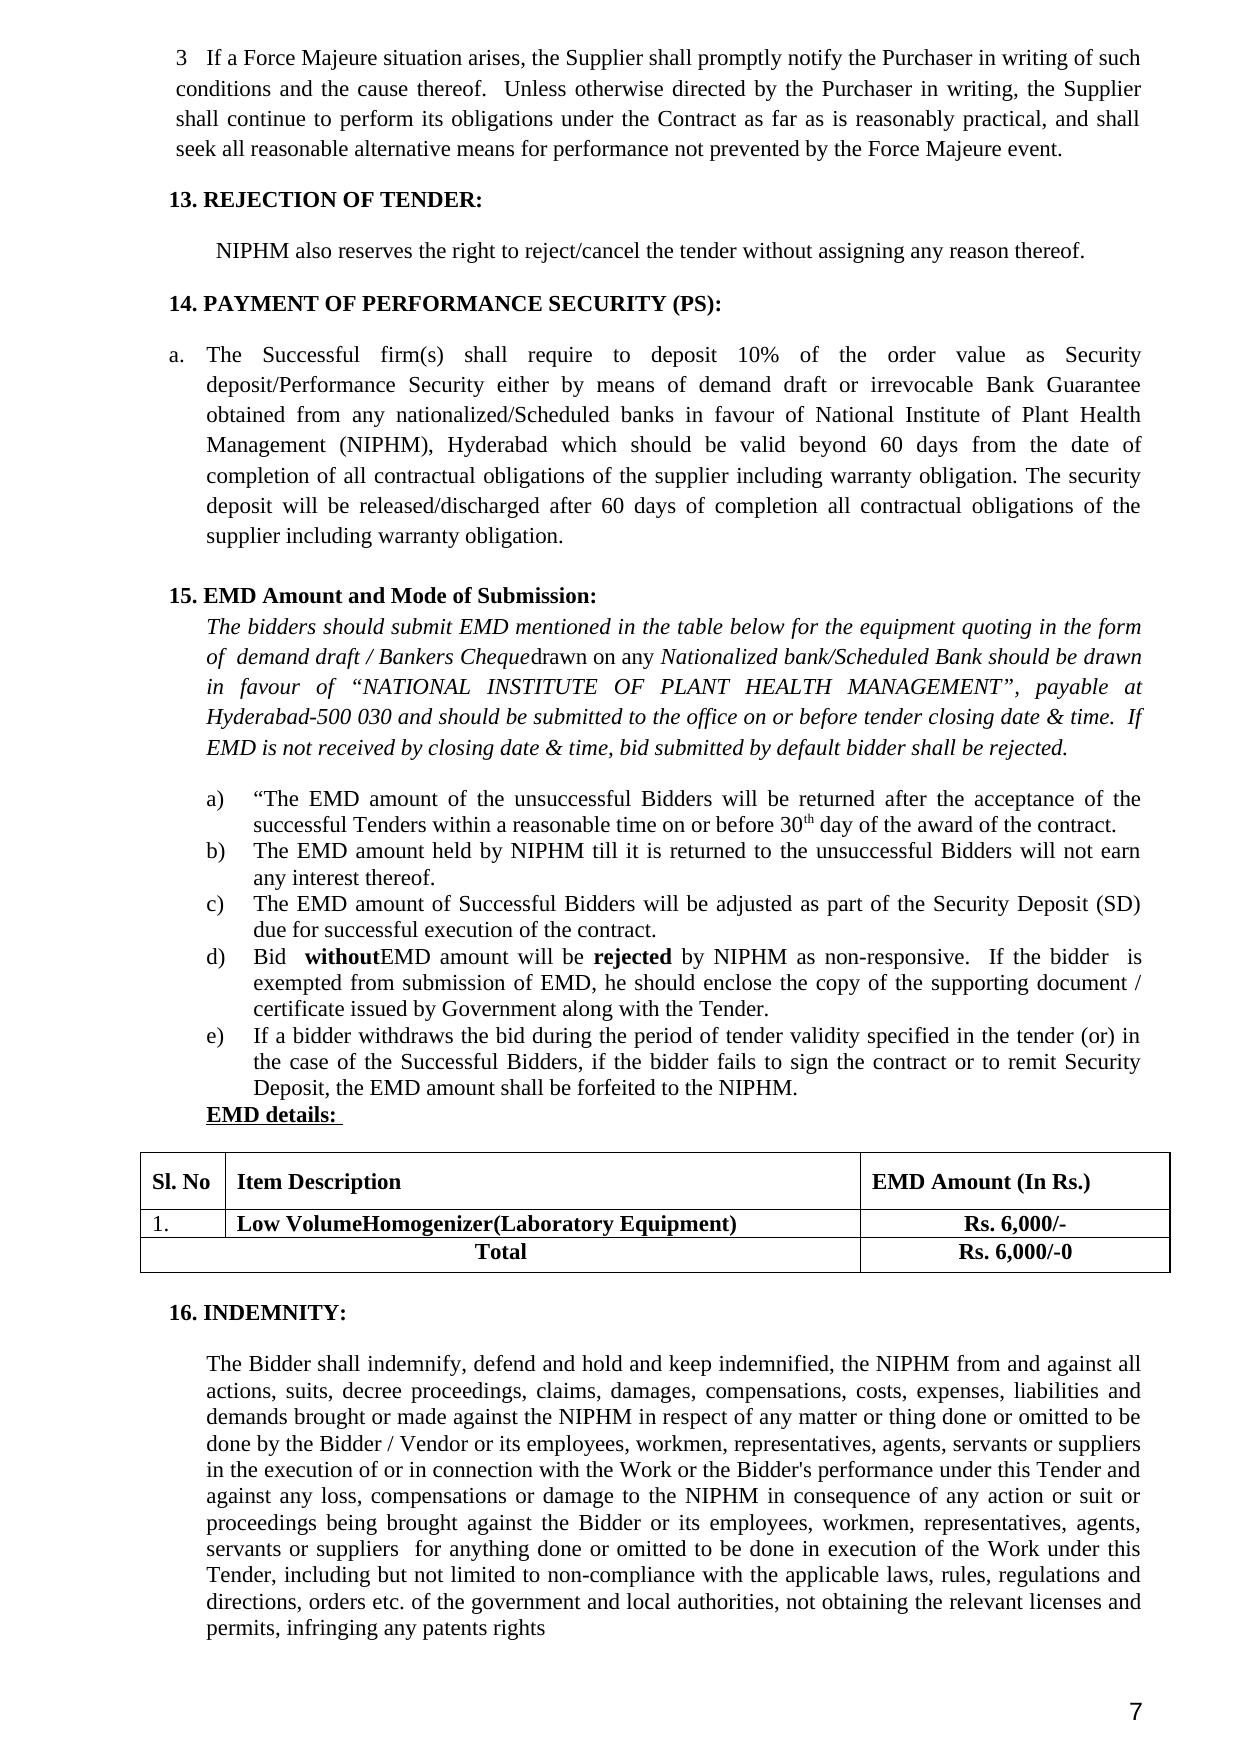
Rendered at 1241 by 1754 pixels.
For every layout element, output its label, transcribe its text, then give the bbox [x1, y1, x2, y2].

text The Bidder shall indemnify, defend and hold and keep indemnified, the NIPHM from and against all actions, suits, decree proceedings, claims, damages, compensations, costs, expenses, liabilities and demands brought or made against the NIPHM in respect of any matter or thing done or omitted to be done by the Bidder / Vendor or its employees, workmen, representatives, agents, servants or suppliers in the execution of or in connection with the Work or the Bidder's performance under this Tender and against any loss, compensations or damage to the NIPHM in consequence of any action or suit or proceedings being brought against the Bidder or its employees, workmen, representatives, agents, servants or suppliers for anything done or omitted to be done in execution of the Work under this Tender, including but not limited to non-compliance with the applicable laws, rules, regulations and directions, orders etc. of the government and local authorities, not obtaining the relevant licenses and permits, infringing any patents rights [206, 1351, 1143, 1640]
table_header EMD Amount (In Rs.) [861, 1153, 1169, 1209]
list The EMD amount held by NIPHM till it is returned to the unsuccessful Bidders will not earn any interest thereof. [206, 837, 1143, 890]
table_cell Total [141, 1238, 860, 1272]
list The Successful firm(s) shall require to deposit 10% of the order value as Security deposit/Performance Security either by means of demand draft or irrevocable Bank Guarantee obtained from any nationalized/Scheduled banks in favour of National Institute of Plant Health Management (NIPHM), Hyderabad which should be valid beyond 60 days from the date of completion of all contractual obligations of the supplier including warranty obligation. The security deposit will be released/discharged after 60 days of completion all contractual obligations of the supplier including warranty obligation. [169, 341, 1143, 548]
text EMD details: [131, 1101, 1143, 1127]
text 3 If a Force Majeure situation arises, the Supplier shall promptly notify the Purchaser in writing of such conditions and the cause thereof. Unless otherwise directed by the Purchaser in writing, the Supplier shall continue to perform its obligations under the Contract as far as is reasonably practical, and shall seek all reasonable alternative means for performance not prevented by the Force Majeure event. [176, 44, 1143, 161]
text The bidders should submit EMD mentioned in the table below for the equipment quoting in the form of demand draft / Bankers Chequedrawn on any Nationalized bank/Scheduled Bank should be drawn in favour of “NATIONAL INSTITUTE OF PLANT HEALTH MANAGEMENT”, payable at Hyderabad-500 030 and should be submitted to the office on or before tender closing date & time. If EMD is not received by closing date & time, bid submitted by default bidder shall be rejected. [206, 613, 1143, 760]
table_header Sl. No [141, 1153, 225, 1209]
text 13. REJECTION OF TENDER: [169, 186, 1143, 212]
list “The EMD amount of the unsuccessful Bidders will be returned after the acceptance of the successful Tenders within a reasonable time on or before 30th day of the award of the contract. [206, 784, 1143, 837]
list Bid withoutEMD amount will be rejected by NIPHM as non-responsive. If the bidder is exempted from submission of EMD, he should enclose the copy of the supporting document / certificate issued by Government along with the Tender. [206, 943, 1143, 1022]
text NIPHM also reserves the right to reject/cancel the tender without assigning any reason thereof. [216, 237, 1143, 263]
table_cell Rs. 6,000/- [861, 1210, 1169, 1237]
text 16. INDEMNITY: [169, 1299, 1143, 1326]
text 14. PAYMENT OF PERFORMANCE SECURITY (PS): [169, 290, 1143, 316]
table_cell Low VolumeHomogenizer(Laboratory Equipment) [226, 1210, 860, 1237]
subtitle 15. EMD Amount and Mode of Submission: [169, 582, 1143, 609]
table_header Item Description [226, 1153, 860, 1209]
list If a bidder withdraws the bid during the period of tender validity specified in the tender (or) in the case of the Successful Bidders, if the bidder fails to sign the contract or to remit Security Deposit, the EMD amount shall be forfeited to the NIPHM. [206, 1022, 1143, 1101]
table_cell Rs. 6,000/- [861, 1238, 1169, 1272]
table_cell 1. [141, 1210, 225, 1237]
list The EMD amount of Successful Bidders will be adjusted as part of the Security Deposit (SD) due for successful execution of the contract. [206, 890, 1143, 943]
